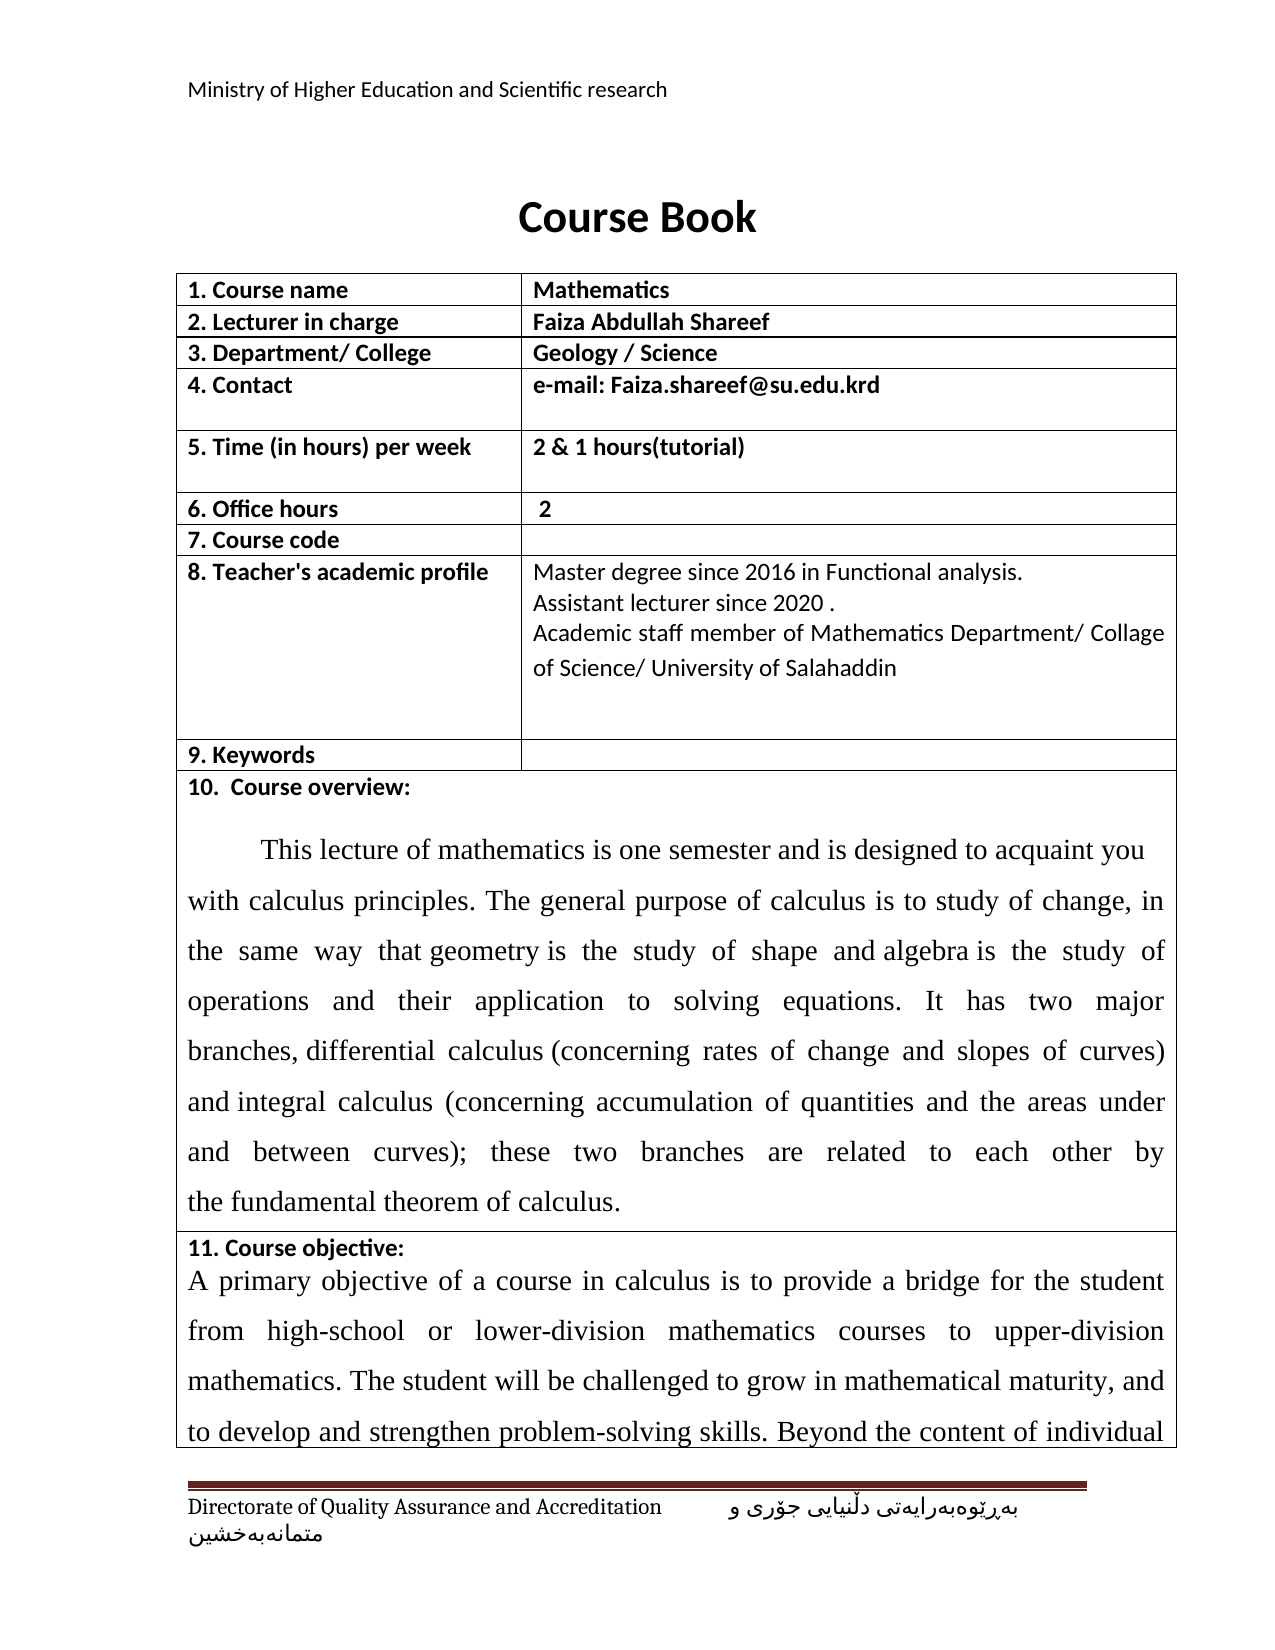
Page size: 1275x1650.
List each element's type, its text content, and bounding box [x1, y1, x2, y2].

table_cell 2. Lecturer in charge [177, 306, 521, 336]
table_cell Master degree since 2016 in Functional analysis. Assistant lecturer since 2020 . Academic staff member of Mathematics Department/ Collage of Science/ University of Salahaddin [522, 556, 1176, 739]
table_cell e-mail: Faiza.shareef@su.edu.krd [522, 369, 1176, 430]
table_cell 3. Department/ College [177, 338, 521, 368]
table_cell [177, 1232, 1176, 1447]
table_cell 10. Course overview: This lecture of mathematics is one semester and is designed to acquaint you with calculus principles. The general purpose of calculus is to study of change, in the same way that geometry is the study of shape and algebra is the study of operations and their application to solving equations. It has two major branches, differential calculus (concerning rates of change and slopes of curves) and integral calculus (concerning accumulation of quantities and the areas under and between curves); these two branches are related to each other by the fundamental theorem of calculus. [177, 771, 1176, 1231]
table_cell Geology / Science [522, 338, 1176, 368]
text Course Book [187, 188, 1087, 244]
table_cell 5. Time (in hours) per week [177, 431, 521, 492]
table_header Mathematics [522, 274, 1176, 305]
table_cell Faiza Abdullah Shareef [522, 306, 1176, 336]
table_header 1. Course name [177, 274, 521, 305]
table_cell 2 [522, 493, 1176, 524]
table_cell 9. Keywords [177, 740, 521, 770]
table_cell [522, 525, 1176, 555]
table_cell 6. Office hours [177, 493, 521, 524]
table_cell 2 & 1 hours(tutorial) [522, 431, 1176, 492]
table_cell 7. Course code [177, 525, 521, 555]
table_cell 4. Contact [177, 369, 521, 430]
table_cell [522, 740, 1176, 770]
table_cell 8. Teacher's academic profile [177, 556, 521, 739]
